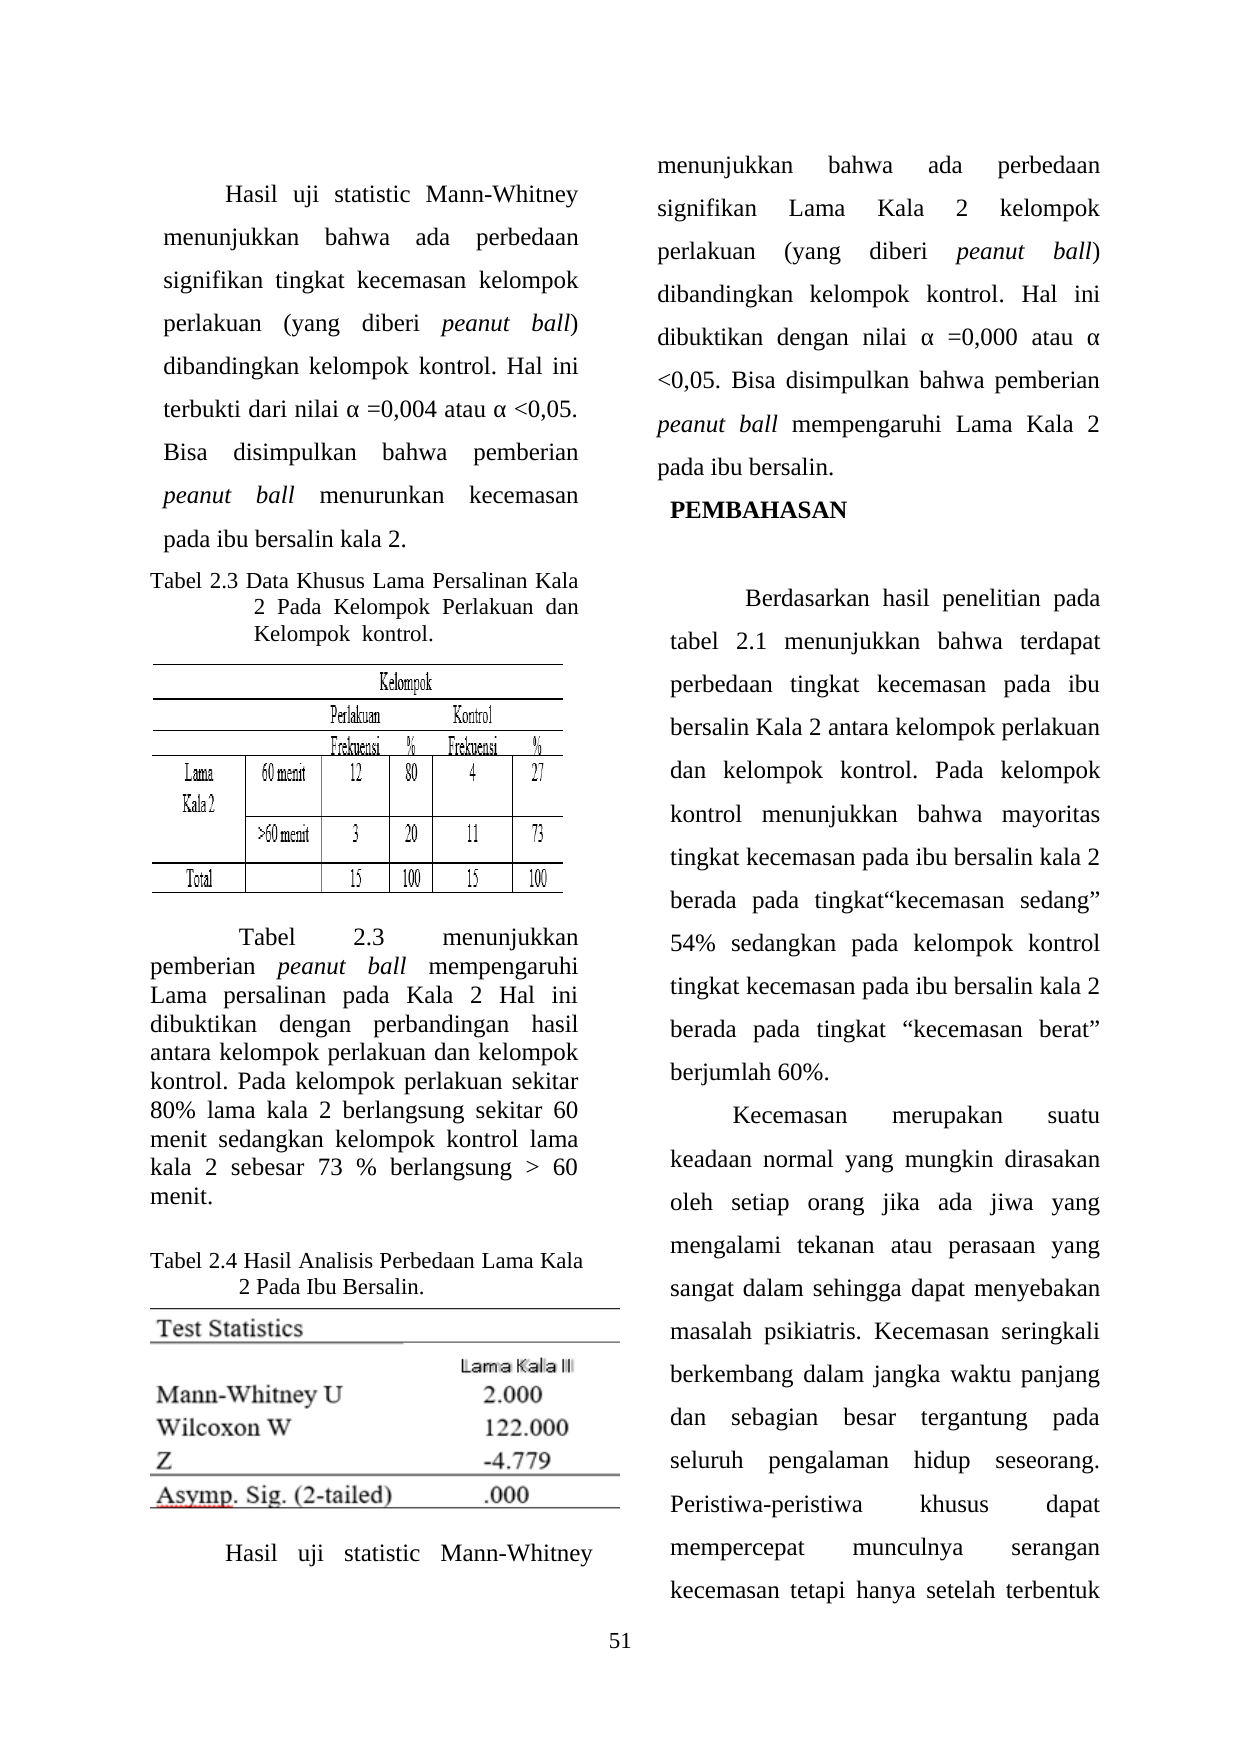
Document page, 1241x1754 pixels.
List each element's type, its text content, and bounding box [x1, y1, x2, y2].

picture [150, 1308, 620, 1510]
text Tabel 2.3 menunjukkan pemberian peanut ball mempengaruhi Lama persalinan pada Kala 2 Hal ini dibuktikan dengan perbandingan hasil antara kelompok perlakuan dan kelompok kontrol. Pada kelompok perlakuan sekitar 80% lama kala 2 berlangsung sekitar 60 menit sedangkan kelompok kontrol lama kala 2 sebesar 73 % berlangsung > 60 menit. [150, 923, 578, 1210]
picture [150, 646, 578, 923]
text Tabel 2.3 Data Khusus Lama Persalinan Kala 2 Pada Kelompok Perlakuan dan Kelompok kontrol. [150, 567, 578, 646]
text Hasil uji statistic Mann-Whitney menunjukkan bahwa ada perbedaan signifikan Lama Kala 2 kelompok perlakuan (yang diberi peanut ball) dibandingkan kelompok kontrol. Hal ini dibuktikan dengan nilai α =0,000 atau α <0,05. Bisa disimpulkan bahwa pemberian peanut ball mempengaruhi Lama Kala 2 pada ibu bersalin. [657, 150, 1100, 481]
text Tabel 2.4 Hasil Analisis Perbedaan Lama Kala 2 Pada Ibu Bersalin. [150, 1247, 583, 1300]
text Berdasarkan hasil penelitian pada tabel 2.1 menunjukkan bahwa terdapat perbedaan tingkat kecemasan pada ibu bersalin Kala 2 antara kelompok perlakuan dan kelompok kontrol. Pada kelompok kontrol menunjukkan bahwa mayoritas tingkat kecemasan pada ibu bersalin kala 2 berada pada tingkat“kecemasan sedang” 54% sedangkan pada kelompok kontrol tingkat kecemasan pada ibu bersalin kala 2 berada pada tingkat “kecemasan berat” berjumlah 60%. [670, 583, 1100, 1086]
subtitle PEMBAHASAN [670, 495, 1090, 524]
text Hasil uji statistic Mann-Whitney menunjukkan bahwa ada perbedaan signifikan tingkat kecemasan kelompok perlakuan (yang diberi peanut ball) dibandingkan kelompok kontrol. Hal ini terbukti dari nilai α =0,004 atau α <0,05. Bisa disimpulkan bahwa pemberian peanut ball menurunkan kecemasan pada ibu bersalin kala 2. [163, 179, 578, 552]
